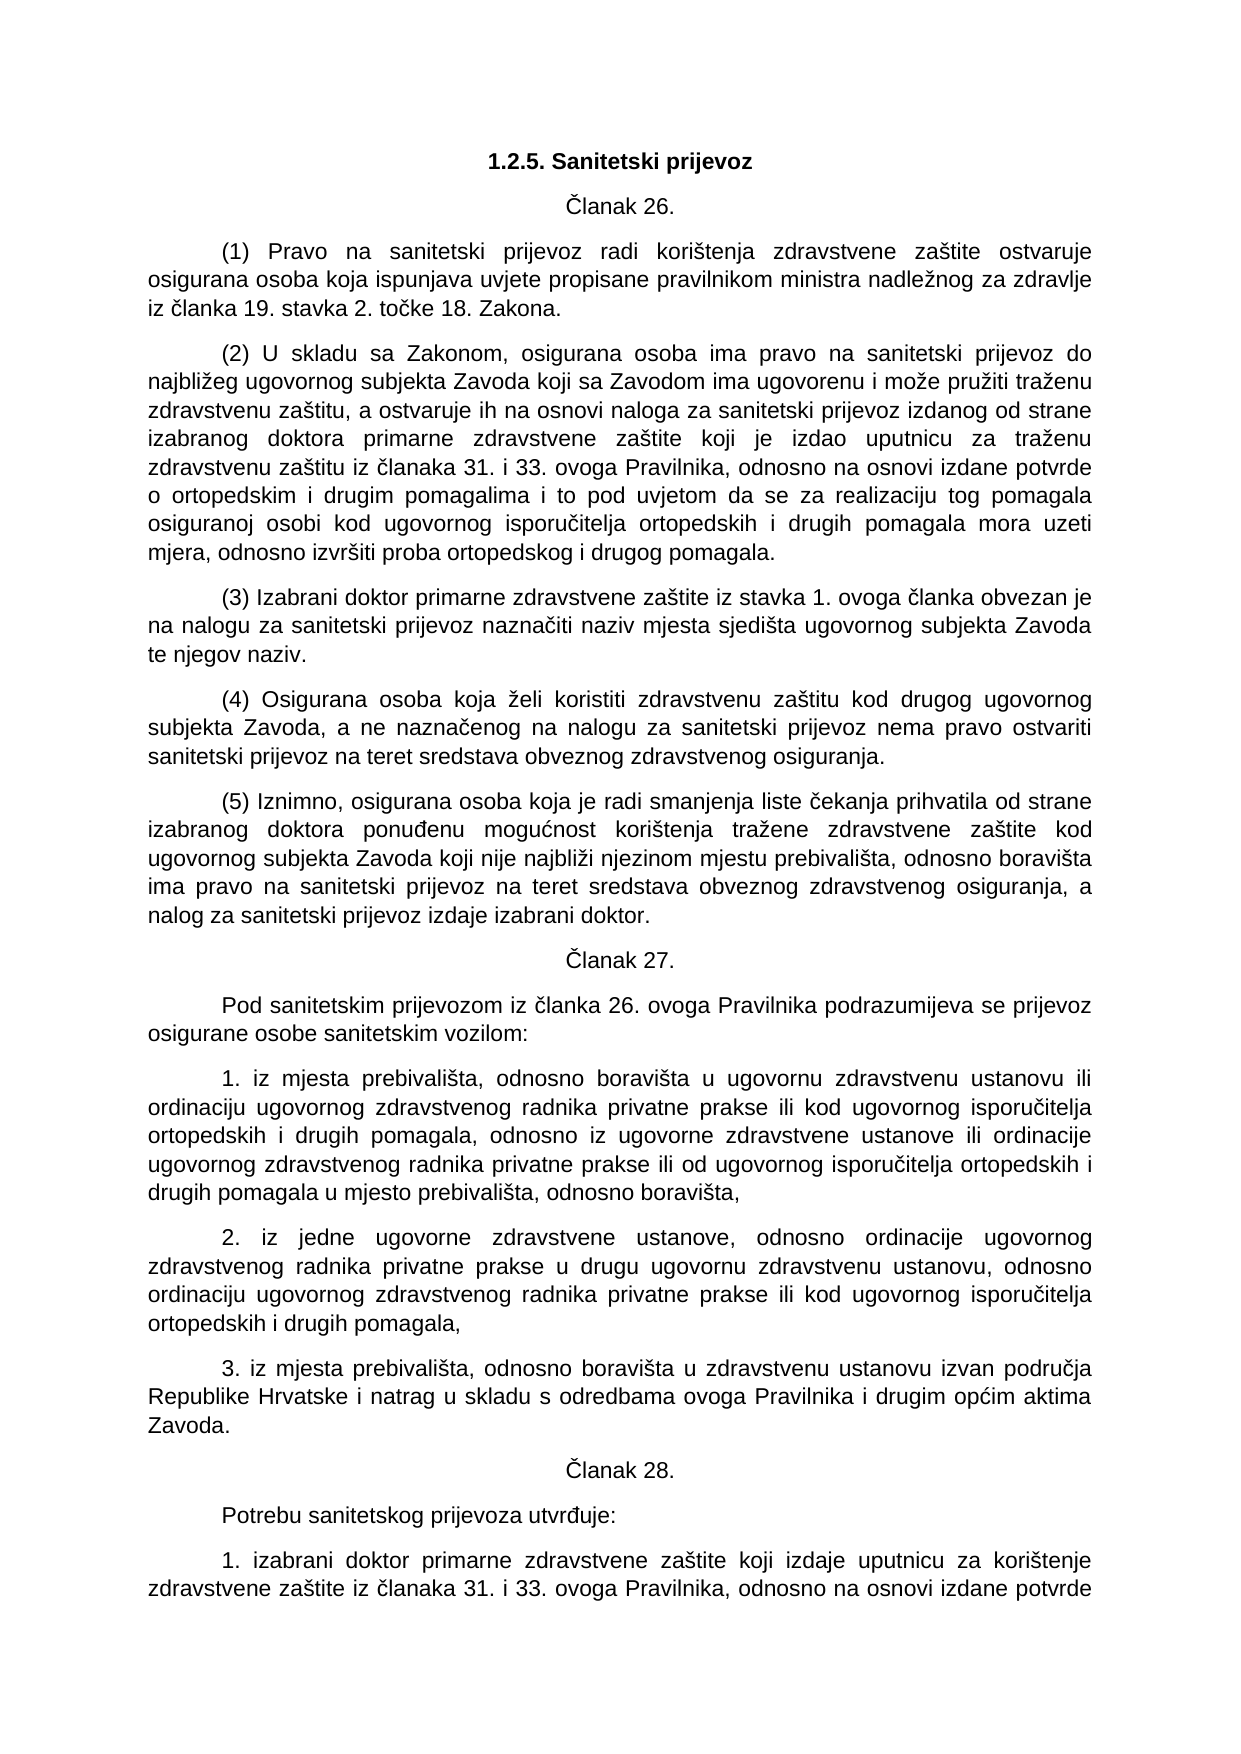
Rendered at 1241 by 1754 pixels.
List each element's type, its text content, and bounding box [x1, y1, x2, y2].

text (3) Izabrani doktor primarne zdravstvene zaštite iz stavka 1. ovoga članka obvezan je na nalogu za sanitetski prijevoz naznačiti naziv mjesta sjedišta ugovornog subjekta Zavoda te njegov naziv. [148, 584, 1093, 667]
text 1. iz mjesta prebivališta, odnosno boravišta u ugovornu zdravstvenu ustanovu ili ordinaciju ugovornog zdravstvenog radnika privatne prakse ili kod ugovornog isporučitelja ortopedskih i drugih pomagala, odnosno iz ugovorne zdravstvene ustanove ili ordinacije ugovornog zdravstvenog radnika privatne prakse ili od ugovornog isporučitelja ortopedskih i drugih pomagala u mjesto prebivališta, odnosno boravišta, [148, 1065, 1093, 1206]
text (4) Osigurana osoba koja želi koristiti zdravstvenu zaštitu kod drugog ugovornog subjekta Zavoda, a ne naznačenog na nalogu za sanitetski prijevoz nema pravo ostvariti sanitetski prijevoz na teret sredstava obveznog zdravstvenog osiguranja. [148, 686, 1093, 769]
text Potrebu sanitetskog prijevoza utvrđuje: [148, 1502, 1093, 1528]
text (5) Iznimno, osigurana osoba koja je radi smanjenja liste čekanja prihvatila od strane izabranog doktora ponuđenu mogućnost korištenja tražene zdravstvene zaštite kod ugovornog subjekta Zavoda koji nije najbliži njezinom mjestu prebivališta, odnosno boravišta ima pravo na sanitetski prijevoz na teret sredstava obveznog zdravstvenog osiguranja, a nalog za sanitetski prijevoz izdaje izabrani doktor. [148, 788, 1093, 928]
text (1) Pravo na sanitetski prijevoz radi korištenja zdravstvene zaštite ostvaruje osigurana osoba koja ispunjava uvjete propisane pravilnikom ministra nadležnog za zdravlje iz članka 19. stavka 2. točke 18. Zakona. [148, 238, 1093, 321]
text 3. iz mjesta prebivališta, odnosno boravišta u zdravstvenu ustanovu izvan područja Republike Hrvatske i natrag u skladu s odredbama ovoga Pravilnika i drugim općim aktima Zavoda. [148, 1355, 1093, 1438]
text (2) U skladu sa Zakonom, osigurana osoba ima pravo na sanitetski prijevoz do najbližeg ugovornog subjekta Zavoda koji sa Zavodom ima ugovorenu i može pružiti traženu zdravstvenu zaštitu, a ostvaruje ih na osnovi naloga za sanitetski prijevoz izdanog od strane izabranog doktora primarne zdravstvene zaštite koji je izdao uputnicu za traženu zdravstvenu zaštitu iz članaka 31. i 33. ovoga Pravilnika, odnosno na osnovi izdane potvrde o ortopedskim i drugim pomagalima i to pod uvjetom da se za realizaciju tog pomagala osiguranoj osobi kod ugovornog isporučitelja ortopedskih i drugih pomagala mora uzeti mjera, odnosno izvršiti proba ortopedskog i drugog pomagala. [148, 340, 1093, 565]
text 2. iz jedne ugovorne zdravstvene ustanove, odnosno ordinacije ugovornog zdravstvenog radnika privatne prakse u drugu ugovornu zdravstvenu ustanovu, odnosno ordinaciju ugovornog zdravstvenog radnika privatne prakse ili kod ugovornog isporučitelja ortopedskih i drugih pomagala, [148, 1224, 1093, 1336]
text Članak 26. [148, 193, 1093, 219]
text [148, 1547, 1093, 1602]
text Članak 28. [148, 1457, 1093, 1483]
text Članak 27. [148, 947, 1093, 973]
text 1.2.5. Sanitetski prijevoz [148, 148, 1093, 174]
text Pod sanitetskim prijevozom iz članka 26. ovoga Pravilnika podrazumijeva se prijevoz osigurane osobe sanitetskim vozilom: [148, 992, 1093, 1047]
